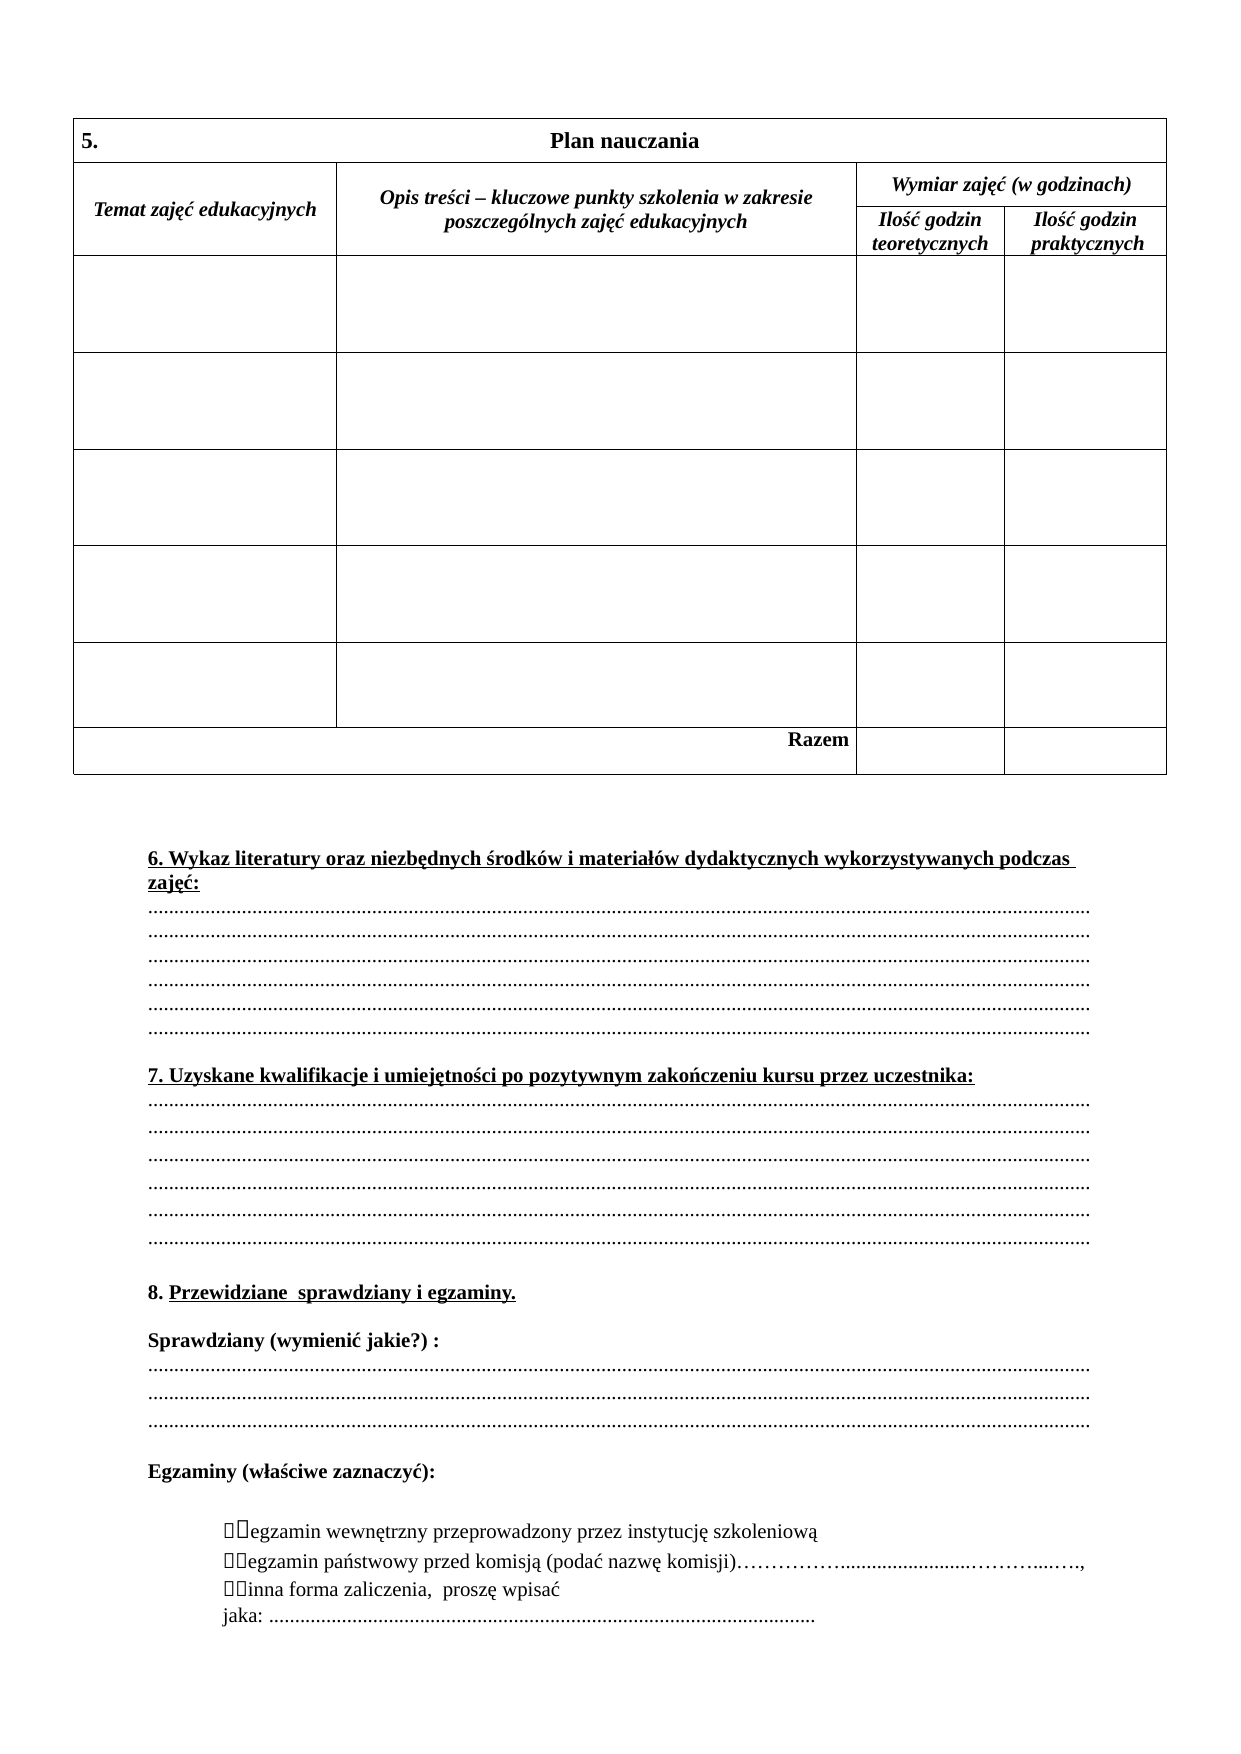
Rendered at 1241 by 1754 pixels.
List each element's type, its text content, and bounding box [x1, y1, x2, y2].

text inna forma zaliczenia, proszę wpisać jaka: ......................................................................................................... [223, 1574, 1092, 1627]
table_cell [74, 450, 336, 545]
table_cell [1005, 728, 1166, 773]
text egzamin państwowy przed komisją (podać nazwę komisji)…………….........................………....…., [223, 1546, 1092, 1574]
table_cell [1005, 546, 1166, 642]
table_cell Ilość godzin teoretycznych [857, 207, 1004, 255]
table_cell Wymiar zajęć (w godzinach) [857, 163, 1166, 206]
text 6. Wykaz literatury oraz niezbędnych środków i materiałów dydaktycznych wykorzystywanych podczas zajęć: [148, 846, 1092, 894]
table_cell [337, 353, 856, 448]
table_cell [857, 256, 1004, 352]
table_cell Razem [74, 728, 856, 773]
table_cell Opis treści – kluczowe punkty szkolenia w zakresie poszczególnych zajęć edukacyjnych [337, 163, 856, 255]
table_cell [1005, 256, 1166, 352]
table_cell [74, 353, 336, 448]
table_cell [857, 643, 1004, 727]
table_cell Temat zajęć edukacyjnych [74, 163, 336, 255]
table_cell [1005, 450, 1166, 545]
table_cell [74, 643, 336, 727]
text Sprawdziany (wymienić jakie?) : [148, 1304, 1092, 1352]
table_cell [337, 256, 856, 352]
text Egzaminy (właściwe zaznaczyć): [148, 1459, 1092, 1483]
table_cell [857, 728, 1004, 773]
table_cell Ilość godzin praktycznych [1005, 207, 1166, 255]
table_cell [1005, 643, 1166, 727]
table_cell [337, 546, 856, 642]
text 7. Uzyskane kwalifikacje i umiejętności po pozytywnym zakończeniu kursu przez uczestnika: [148, 1063, 1092, 1087]
table_cell [337, 643, 856, 727]
table_cell [1005, 353, 1166, 448]
text egzamin wewnętrzny przeprowadzony przez instytucję szkoleniową [223, 1512, 1092, 1546]
table_cell [74, 256, 336, 352]
text 8. Przewidziane sprawdziany i egzaminy. [148, 1280, 1092, 1304]
table_cell [337, 450, 856, 545]
table_cell [857, 546, 1004, 642]
table_header 5. Plan nauczania [74, 119, 1166, 162]
table_cell [857, 353, 1004, 448]
table_cell [857, 450, 1004, 545]
table_cell [74, 546, 336, 642]
